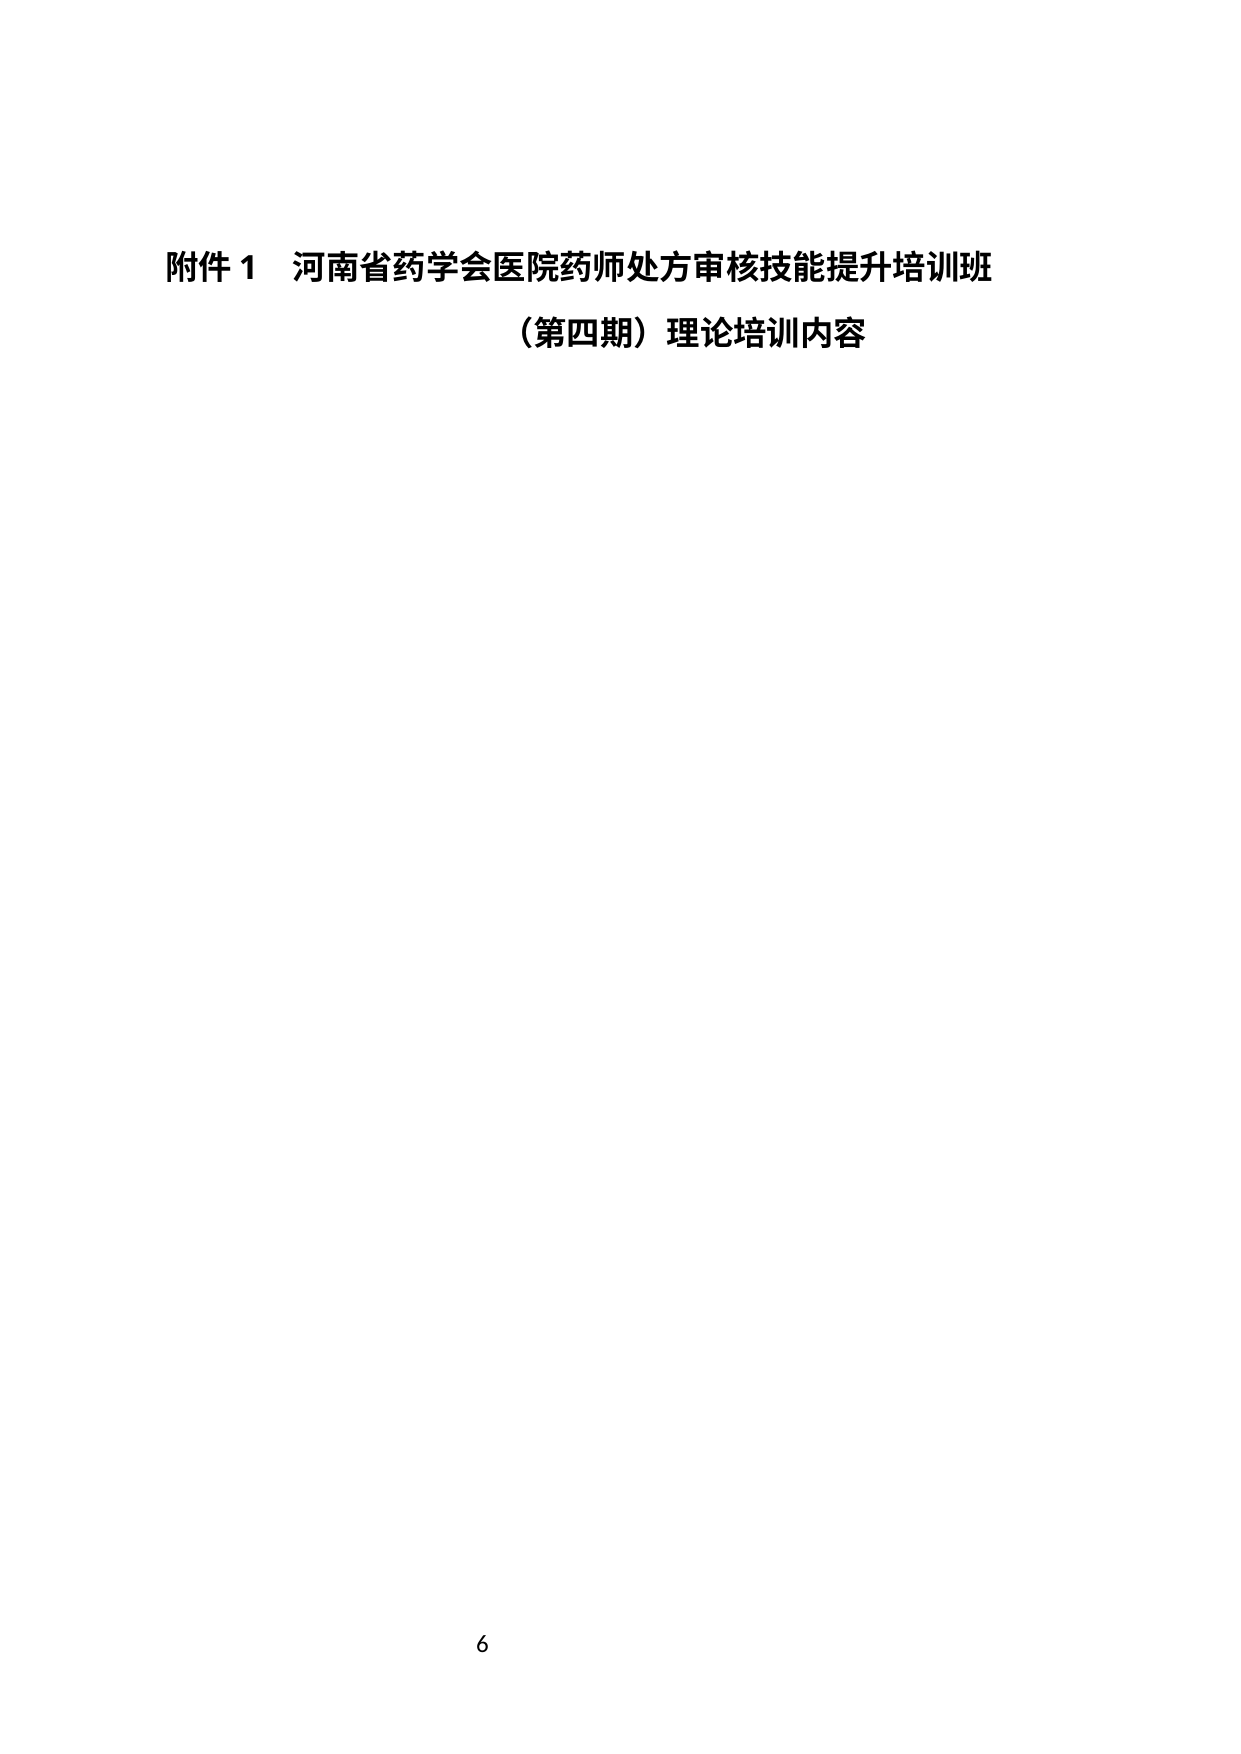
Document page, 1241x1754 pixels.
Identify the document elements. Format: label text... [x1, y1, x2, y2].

text 附件1 河南省药学会医院药师处方审核技能提升培训班 [165, 233, 1087, 298]
text （第四期）理论培训内容 [165, 298, 1087, 363]
